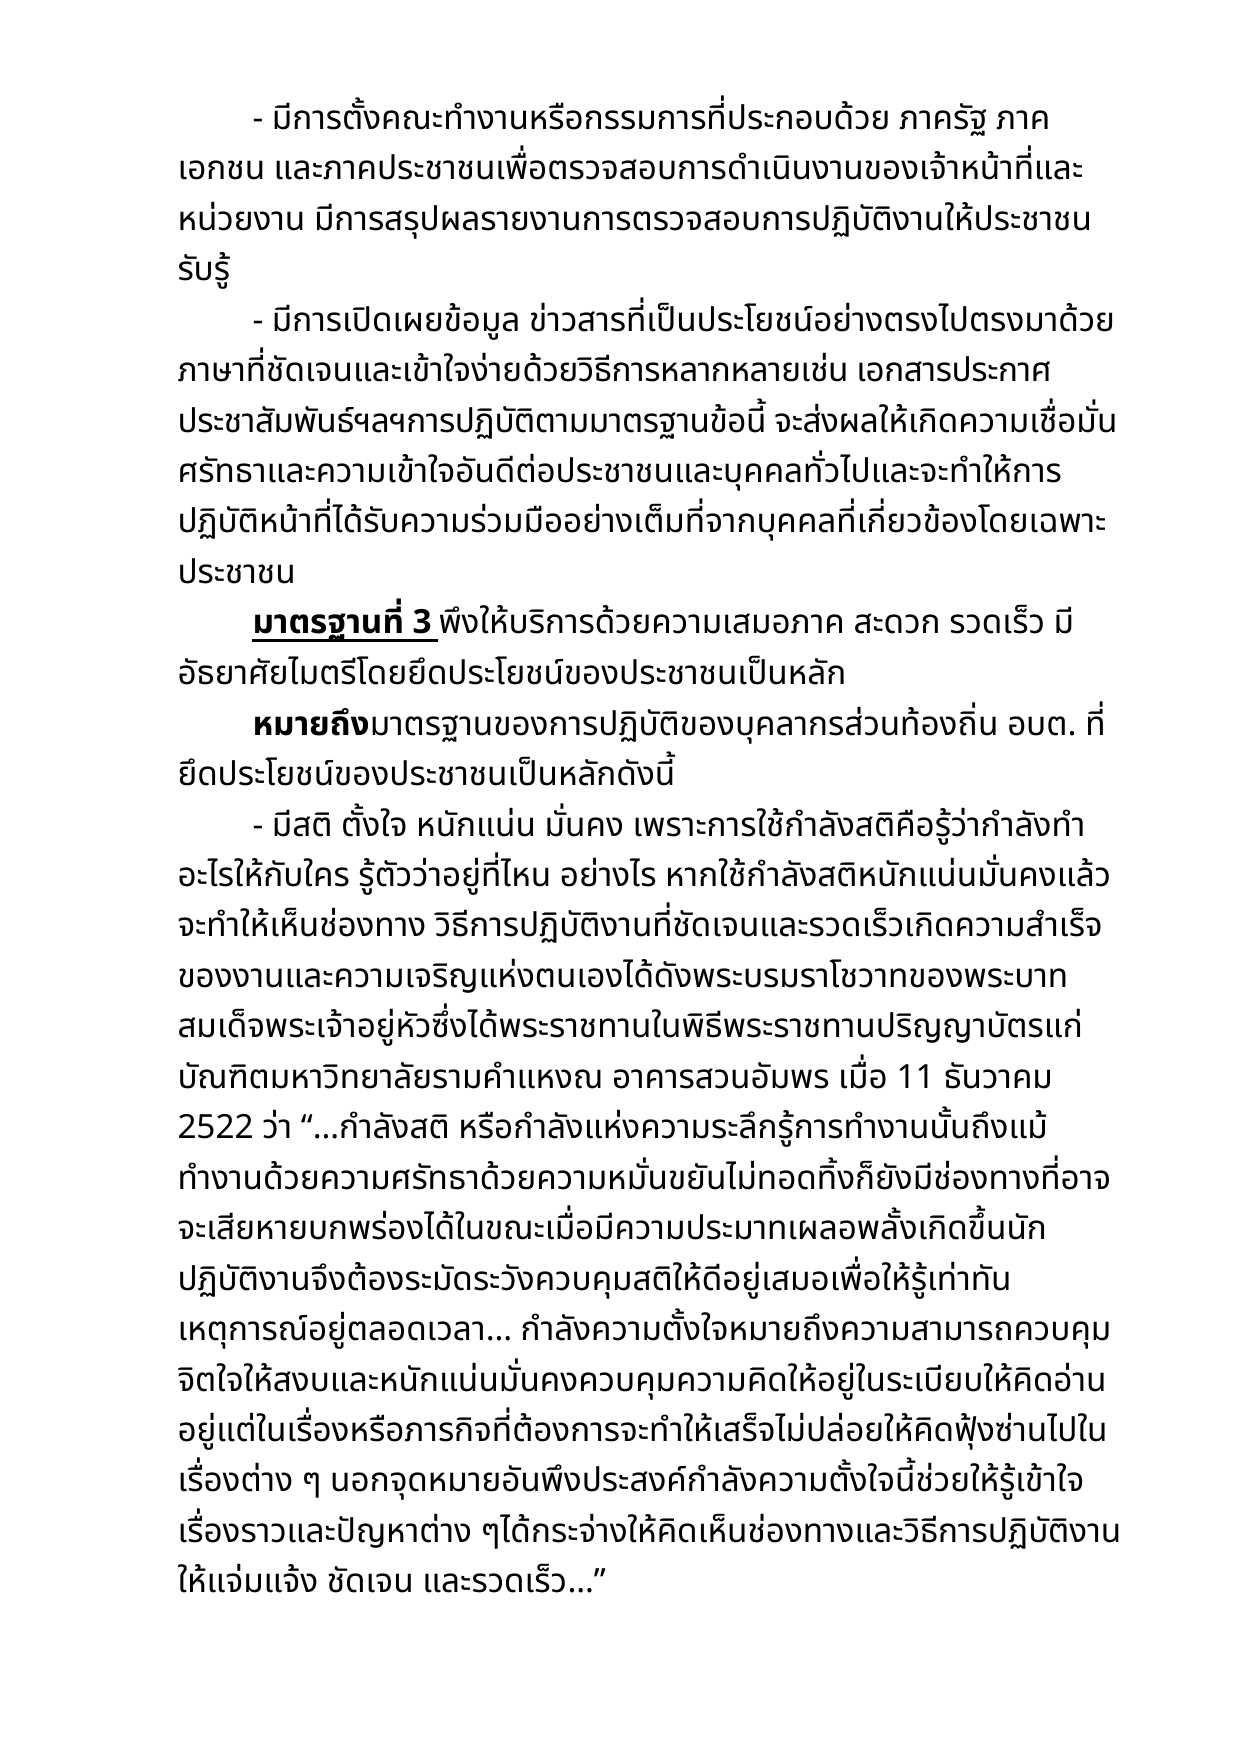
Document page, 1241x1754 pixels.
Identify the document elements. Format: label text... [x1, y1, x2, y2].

text - มีการตั้งคณะทำงานหรือกรรมการที่ประกอบด้วย ภาครัฐ ภาคเอกชน และภาคประชาชนเพื่อตรวจสอบการดำเนินงานของเจ้าหน้าที่และหน่วยงาน มีการสรุปผลรายงานการตรวจสอบการปฏิบัติงานให้ประชาชนรับรู้ [177, 94, 1122, 296]
text - มีสติ ตั้งใจ หนักแน่น มั่นคง เพราะการใช้กำลังสติคือรู้ว่ากำลังทำอะไรให้กับใคร รู้ตัวว่าอยู่ที่ไหน อย่างไร หากใช้กำลังสติหนักแน่นมั่นคงแล้ว จะทำให้เห็นช่องทาง วิธีการปฏิบัติงานที่ชัดเจนและรวดเร็วเกิดความสำเร็จของงานและความเจริญแห่งตนเองได้ดังพระบรมราโชวาทของพระบาทสมเด็จพระเจ้าอยู่หัวซึ่งได้พระราชทานในพิธีพระราชทานปริญญาบัตรแก่บัณฑิตมหาวิทยาลัยรามคำแหงณ อาคารสวนอัมพร เมื่อ 11 ธันวาคม 2522 ว่า “…กำลังสติ หรือกำลังแห่งความระลึกรู้การทำงานนั้นถึงแม้ทำงานด้วยความศรัทธาด้วยความหมั่นขยันไม่ทอดทิ้งก็ยังมีช่องทางที่อาจจะเสียหายบกพร่องได้ในขณะเมื่อมีความประมาทเผลอพลั้งเกิดขึ้นนักปฏิบัติงานจึงต้องระมัดระวังควบคุมสติให้ดีอยู่เสมอเพื่อให้รู้เท่าทันเหตุการณ์อยู่ตลอดเวลา… กำลังความตั้งใจหมายถึงความสามารถควบคุมจิตใจให้สงบและหนักแน่นมั่นคงควบคุมความคิดให้อยู่ในระเบียบให้คิดอ่านอยู่แต่ในเรื่องหรือภารกิจที่ต้องการจะทำให้เสร็จไม่ปล่อยให้คิดฟุ้งซ่านไปในเรื่องต่าง ๆ นอกจุดหมายอันพึงประสงค์กำลังความตั้งใจนี้ช่วยให้รู้เข้าใจเรื่องราวและปัญหาต่าง ๆได้กระจ่างให้คิดเห็นช่องทางและวิธีการปฏิบัติงานให้แจ่มแจ้ง ชัดเจน และรวดเร็ว…” [177, 800, 1122, 1608]
text มาตรฐานที่ 3พึงให้บริการด้วยความเสมอภาค สะดวก รวดเร็ว มีอัธยาศัยไมตรีโดยยึดประโยชน์ของประชาชนเป็นหลัก [177, 598, 1122, 699]
text - มีการเปิดเผยข้อมูล ข่าวสารที่เป็นประโยชน์อย่างตรงไปตรงมาด้วยภาษาที่ชัดเจนและเข้าใจง่ายด้วยวิธีการหลากหลายเช่น เอกสารประกาศ ประชาสัมพันธ์ฯลฯการปฏิบัติตามมาตรฐานข้อนี้ จะส่งผลให้เกิดความเชื่อมั่น ศรัทธาและความเข้าใจอันดีต่อประชาชนและบุคคลทั่วไปและจะทำให้การปฏิบัติหน้าที่ได้รับความร่วมมืออย่างเต็มที่จากบุคคลที่เกี่ยวข้องโดยเฉพาะประชาชน [177, 296, 1122, 598]
text หมายถึงมาตรฐานของการปฏิบัติของบุคลากรส่วนท้องถิ่น อบต. ที่ยึดประโยชน์ของประชาชนเป็นหลักดังนี้ [177, 699, 1122, 800]
